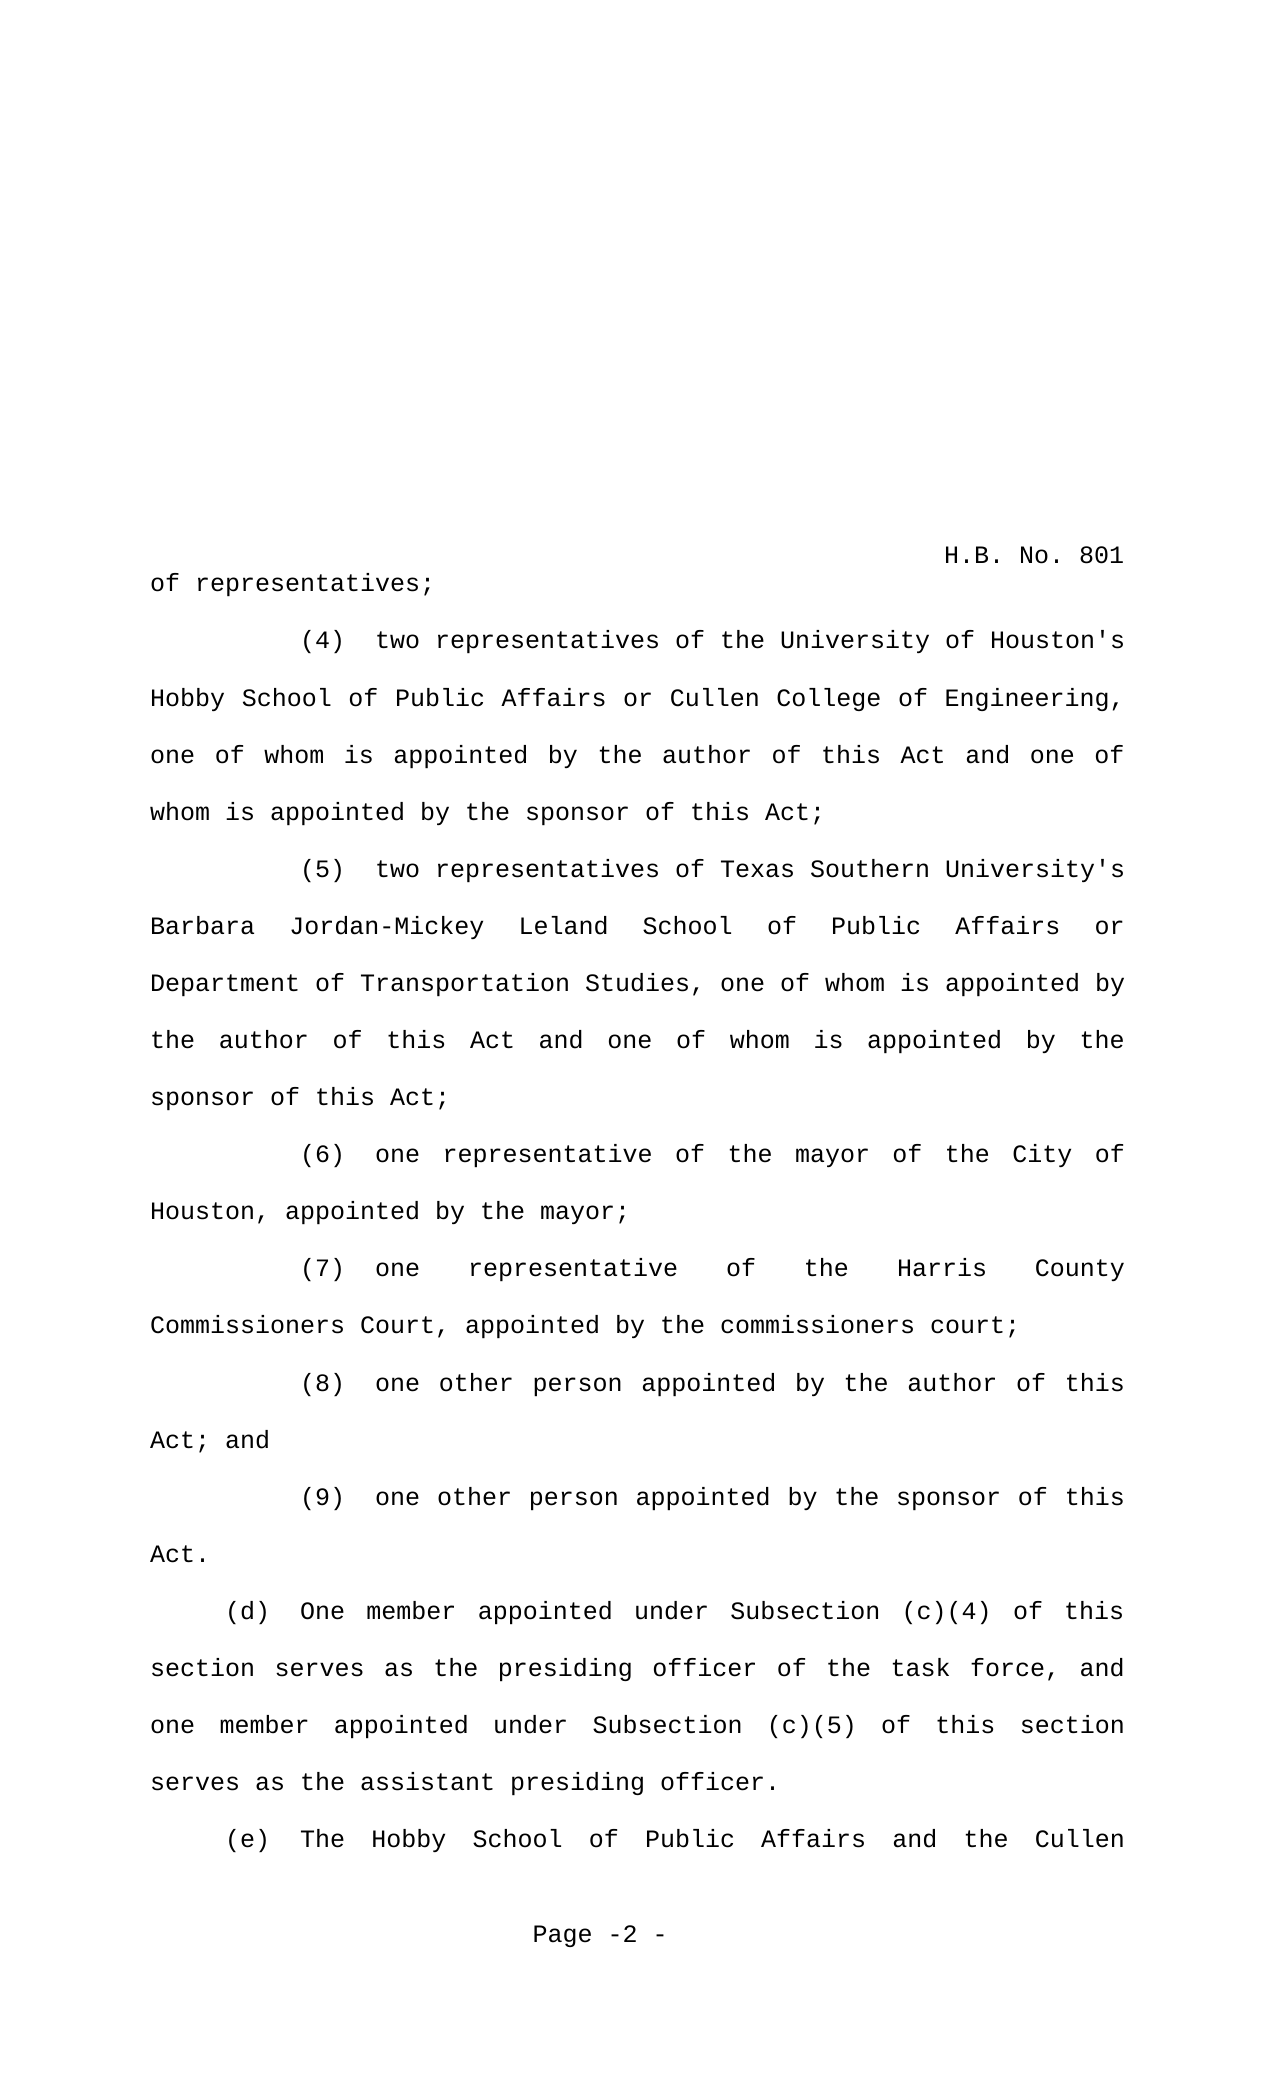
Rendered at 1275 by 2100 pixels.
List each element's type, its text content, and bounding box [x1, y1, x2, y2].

text (6) one representative of the mayor of the City of Houston, appointed by the mayor; [150, 1142, 1125, 1227]
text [150, 1827, 1125, 1855]
text (d) One member appointed under Subsection (c)(4) of this section serves as the presiding officer of the task force, and one member appointed under Subsection (c)(5) of this section serves as the assistant presiding officer. [150, 1598, 1125, 1798]
text (7) one representative of the Harris County Commissioners Court, appointed by the commissioners court; [150, 1256, 1125, 1341]
text (4) two representatives of the University of Houston's Hobby School of Public Affairs or Cullen College of Engineering, one of whom is appointed by the author of this Act and one of whom is appointed by the sponsor of this Act; [150, 628, 1125, 828]
text (8) one other person appointed by the author of this Act; and [150, 1370, 1125, 1456]
text (9) one other person appointed by the sponsor of this Act. [150, 1484, 1125, 1570]
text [150, 571, 1125, 599]
text (5) two representatives of Texas Southern University's Barbara Jordan-Mickey Leland School of Public Affairs or Department of Transportation Studies, one of whom is appointed by the author of this Act and one of whom is appointed by the sponsor of this Act; [150, 856, 1125, 1113]
